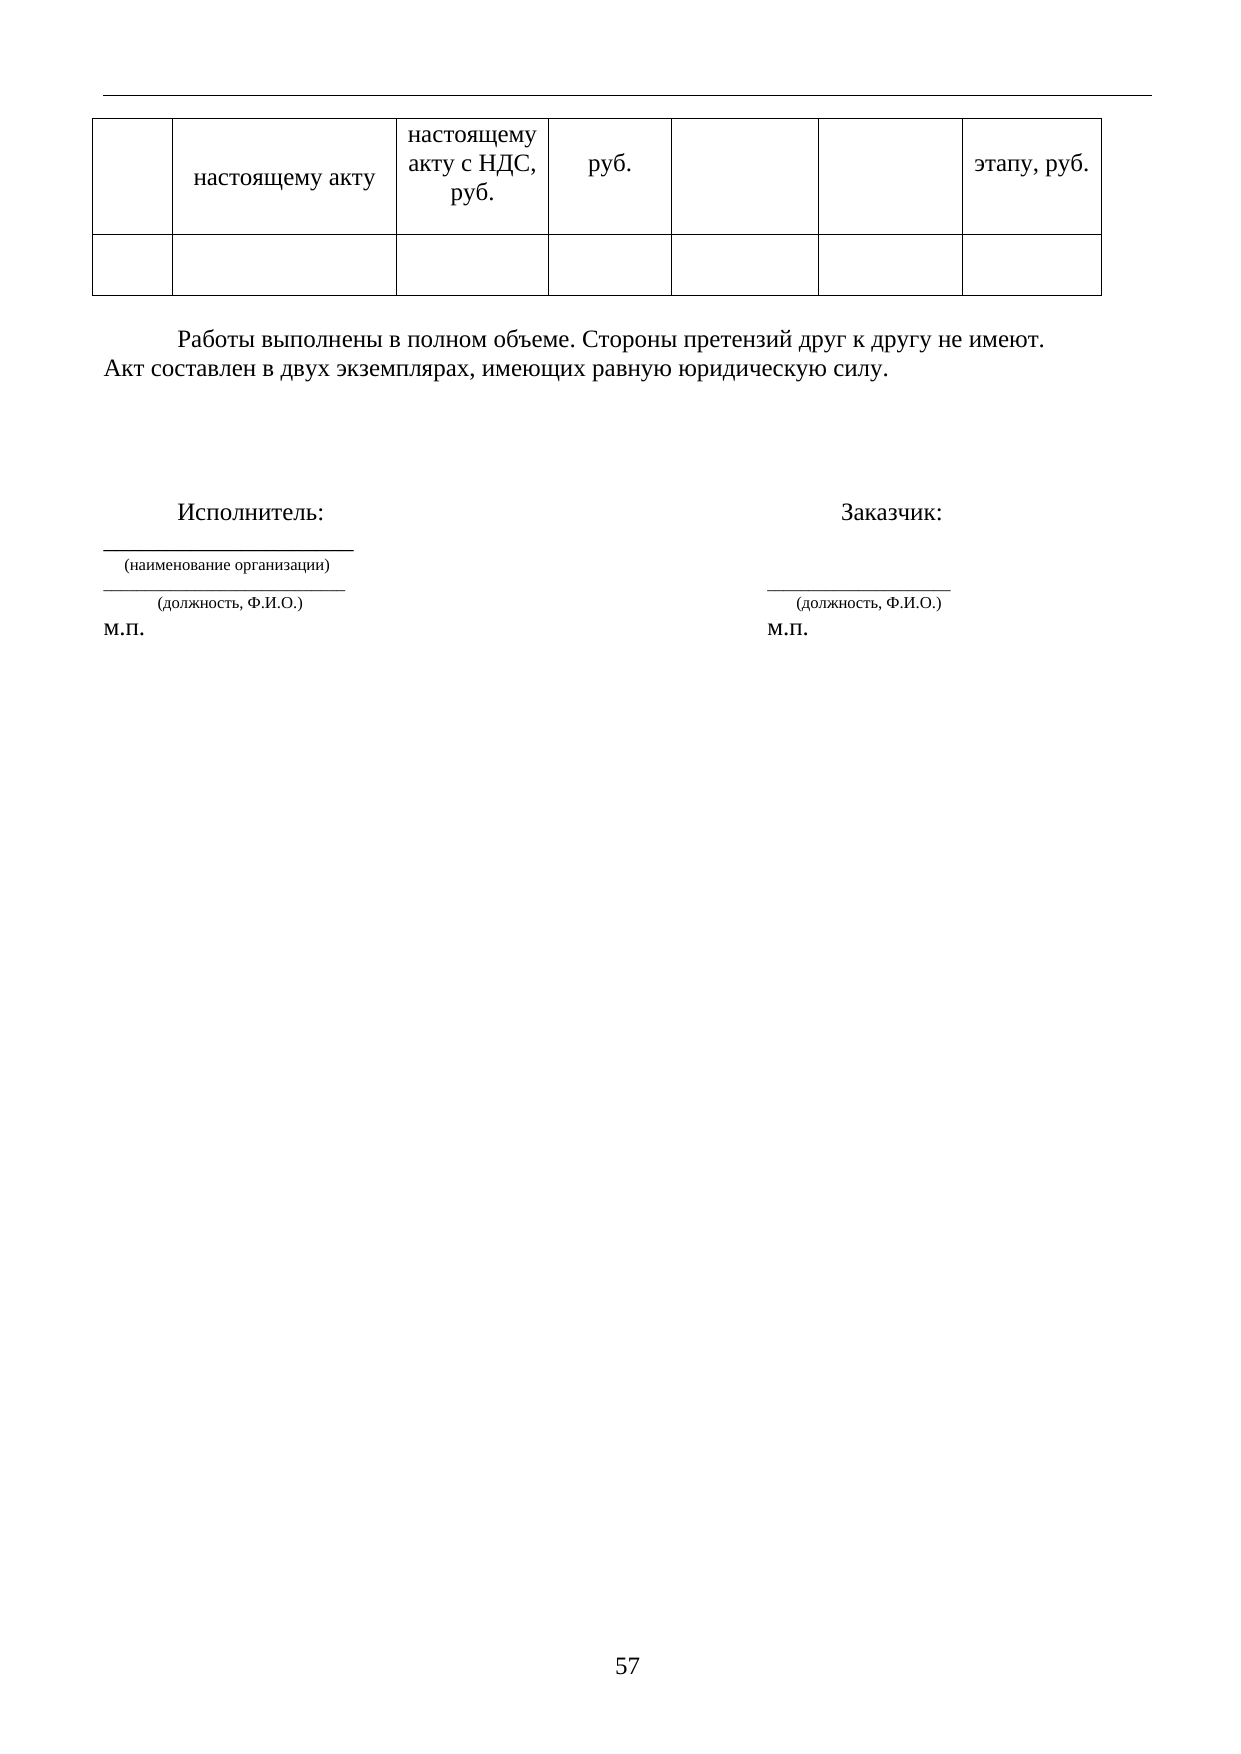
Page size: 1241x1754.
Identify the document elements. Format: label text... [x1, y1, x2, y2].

text Работы выполнены в полном объеме. Стороны претензий друг к другу не имеют. [103, 324, 1152, 353]
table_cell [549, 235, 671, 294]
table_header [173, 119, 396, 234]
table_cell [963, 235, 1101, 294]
text ____________________ [103, 526, 1152, 554]
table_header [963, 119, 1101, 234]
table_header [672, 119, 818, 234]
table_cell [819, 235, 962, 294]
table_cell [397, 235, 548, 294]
text Исполнитель: Заказчик: [103, 497, 1152, 526]
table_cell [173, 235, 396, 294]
text м.п. м.п. [103, 612, 1152, 641]
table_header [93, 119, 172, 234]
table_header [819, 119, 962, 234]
text (должность, Ф.И.О.) (должность, Ф.И.О.) [103, 593, 1152, 612]
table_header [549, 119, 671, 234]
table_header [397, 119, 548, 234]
text _____________________________ ______________________ [103, 573, 1152, 593]
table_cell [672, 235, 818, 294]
text (наименование организации) [103, 554, 1152, 573]
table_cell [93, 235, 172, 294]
text Акт составлен в двух экземплярах, имеющих равную юридическую силу. [103, 353, 1152, 382]
